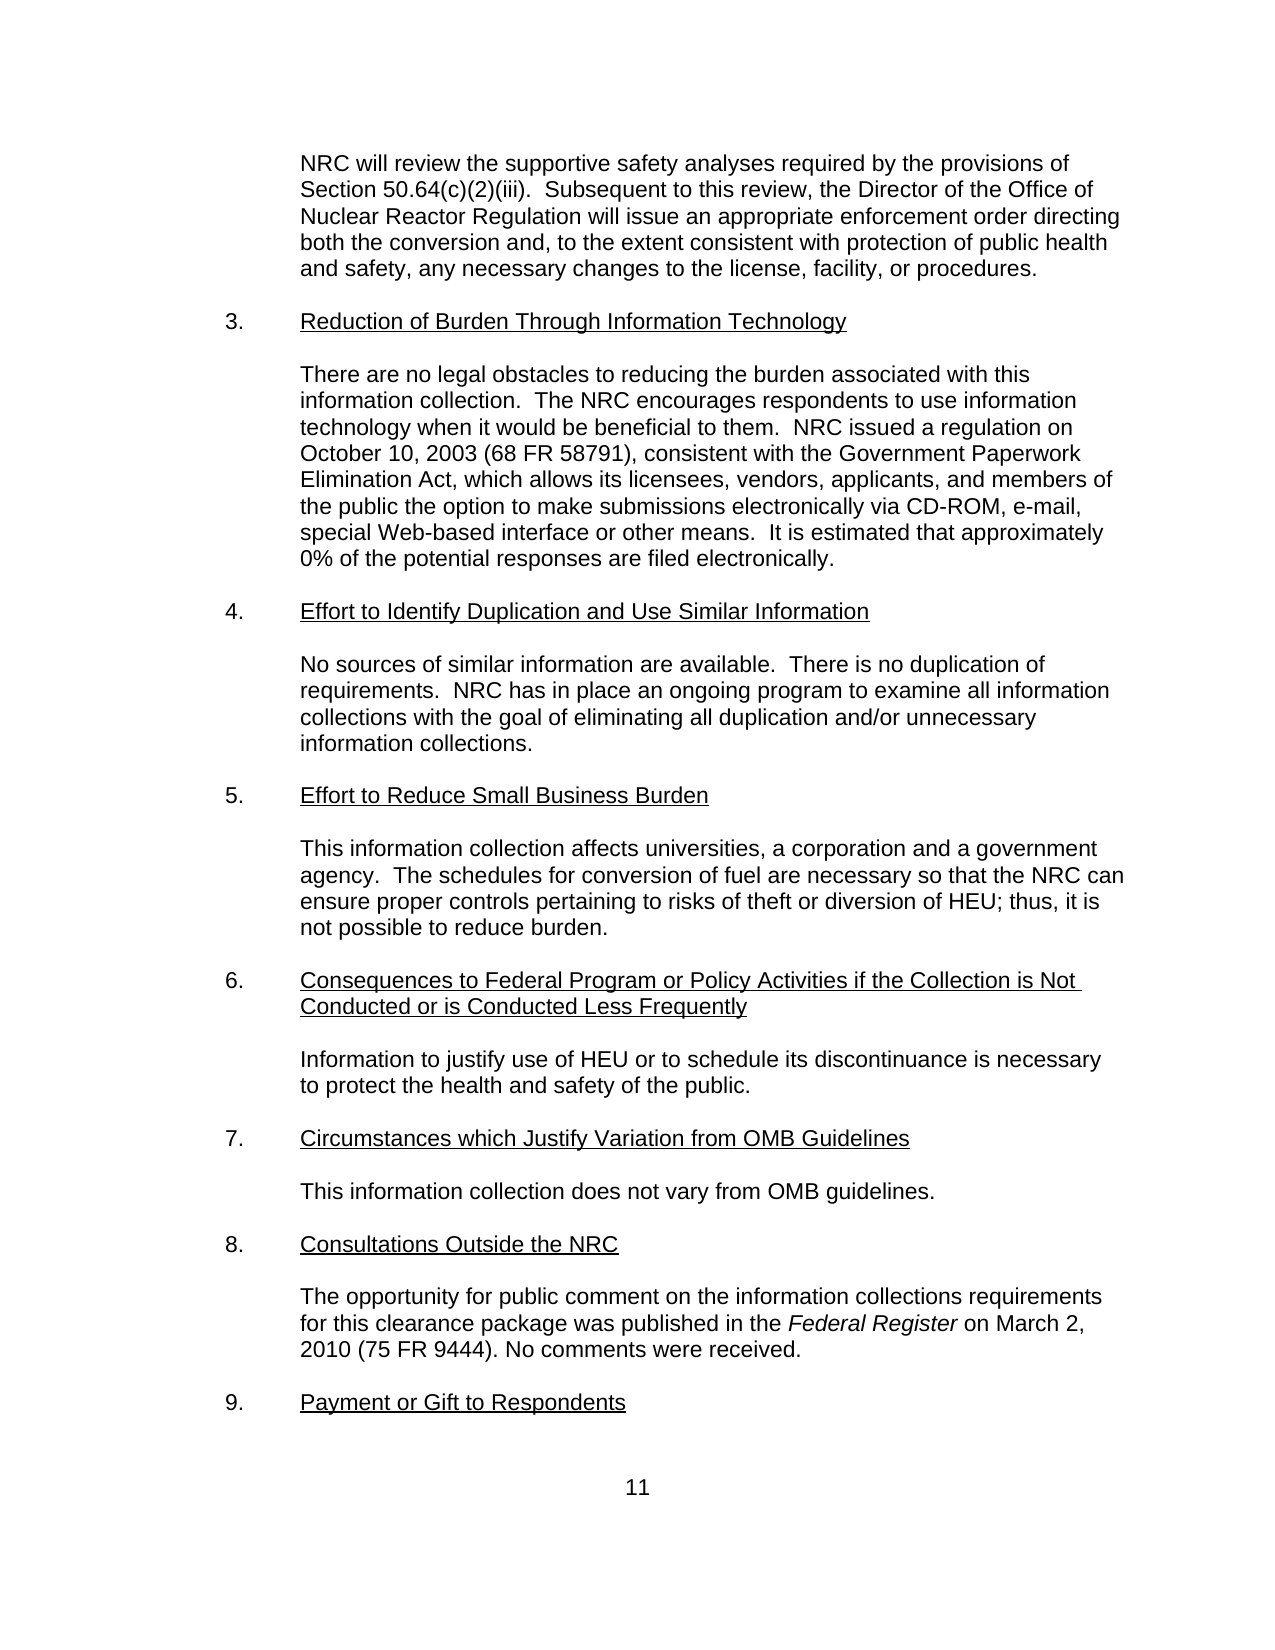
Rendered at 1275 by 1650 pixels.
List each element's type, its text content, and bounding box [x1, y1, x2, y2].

text No sources of similar information are available. There is no duplication of requirements. NRC has in place an ongoing program to examine all information collections with the goal of eliminating all duplication and/or unnecessary information collections. [300, 651, 1125, 756]
text This information collection affects universities, a corporation and a government agency. The schedules for conversion of fuel are necessary so that the NRC can ensure proper controls pertaining to risks of theft or diversion of HEU; thus, it is not possible to reduce burden. [300, 835, 1125, 941]
text NRC will review the supportive safety analyses required by the provisions of Section 50.64(c)(2)(iii). Subsequent to this review, the Director of the Office of Nuclear Reactor Regulation will issue an appropriate enforcement order directing both the conversion and, to the extent consistent with protection of public health and safety, any necessary changes to the license, facility, or procedures. [300, 150, 1125, 282]
text 3. Reduction of Burden Through Information Technology [225, 308, 1125, 334]
text 5. Effort to Reduce Small Business Burden [225, 782, 1125, 809]
text The opportunity for public comment on the information collections requirements for this clearance package was published in the Federal Register on March 2, 2010 (75 FR 9444). No comments were received. [300, 1283, 1125, 1362]
text 4. Effort to Identify Duplication and Use Similar Information [225, 598, 1125, 624]
text 9. Payment or Gift to Respondents [225, 1389, 1125, 1415]
text 6. Consequences to Federal Program or Policy Activities if the Collection is Not Conducted or is Conducted Less Frequently [225, 967, 1125, 1020]
text There are no legal obstacles to reducing the burden associated with this information collection. The NRC encourages respondents to use information technology when it would be beneficial to them. NRC issued a regulation on October 10, 2003 (68 FR 58791), consistent with the Government Paperwork Elimination Act, which allows its licensees, vendors, applicants, and members of the public the option to make submissions electronically via CD-ROM, e-mail, special Web-based interface or other means. It is estimated that approximately 0% of the potential responses are filed electronically. [300, 361, 1125, 572]
text Information to justify use of HEU or to schedule its discontinuance is necessary to protect the health and safety of the public. [300, 1046, 1125, 1099]
text 8. Consultations Outside the NRC [225, 1231, 1125, 1257]
text This information collection does not vary from OMB guidelines. [300, 1178, 1125, 1204]
text 7. Circumstances which Justify Variation from OMB Guidelines [225, 1125, 1125, 1151]
